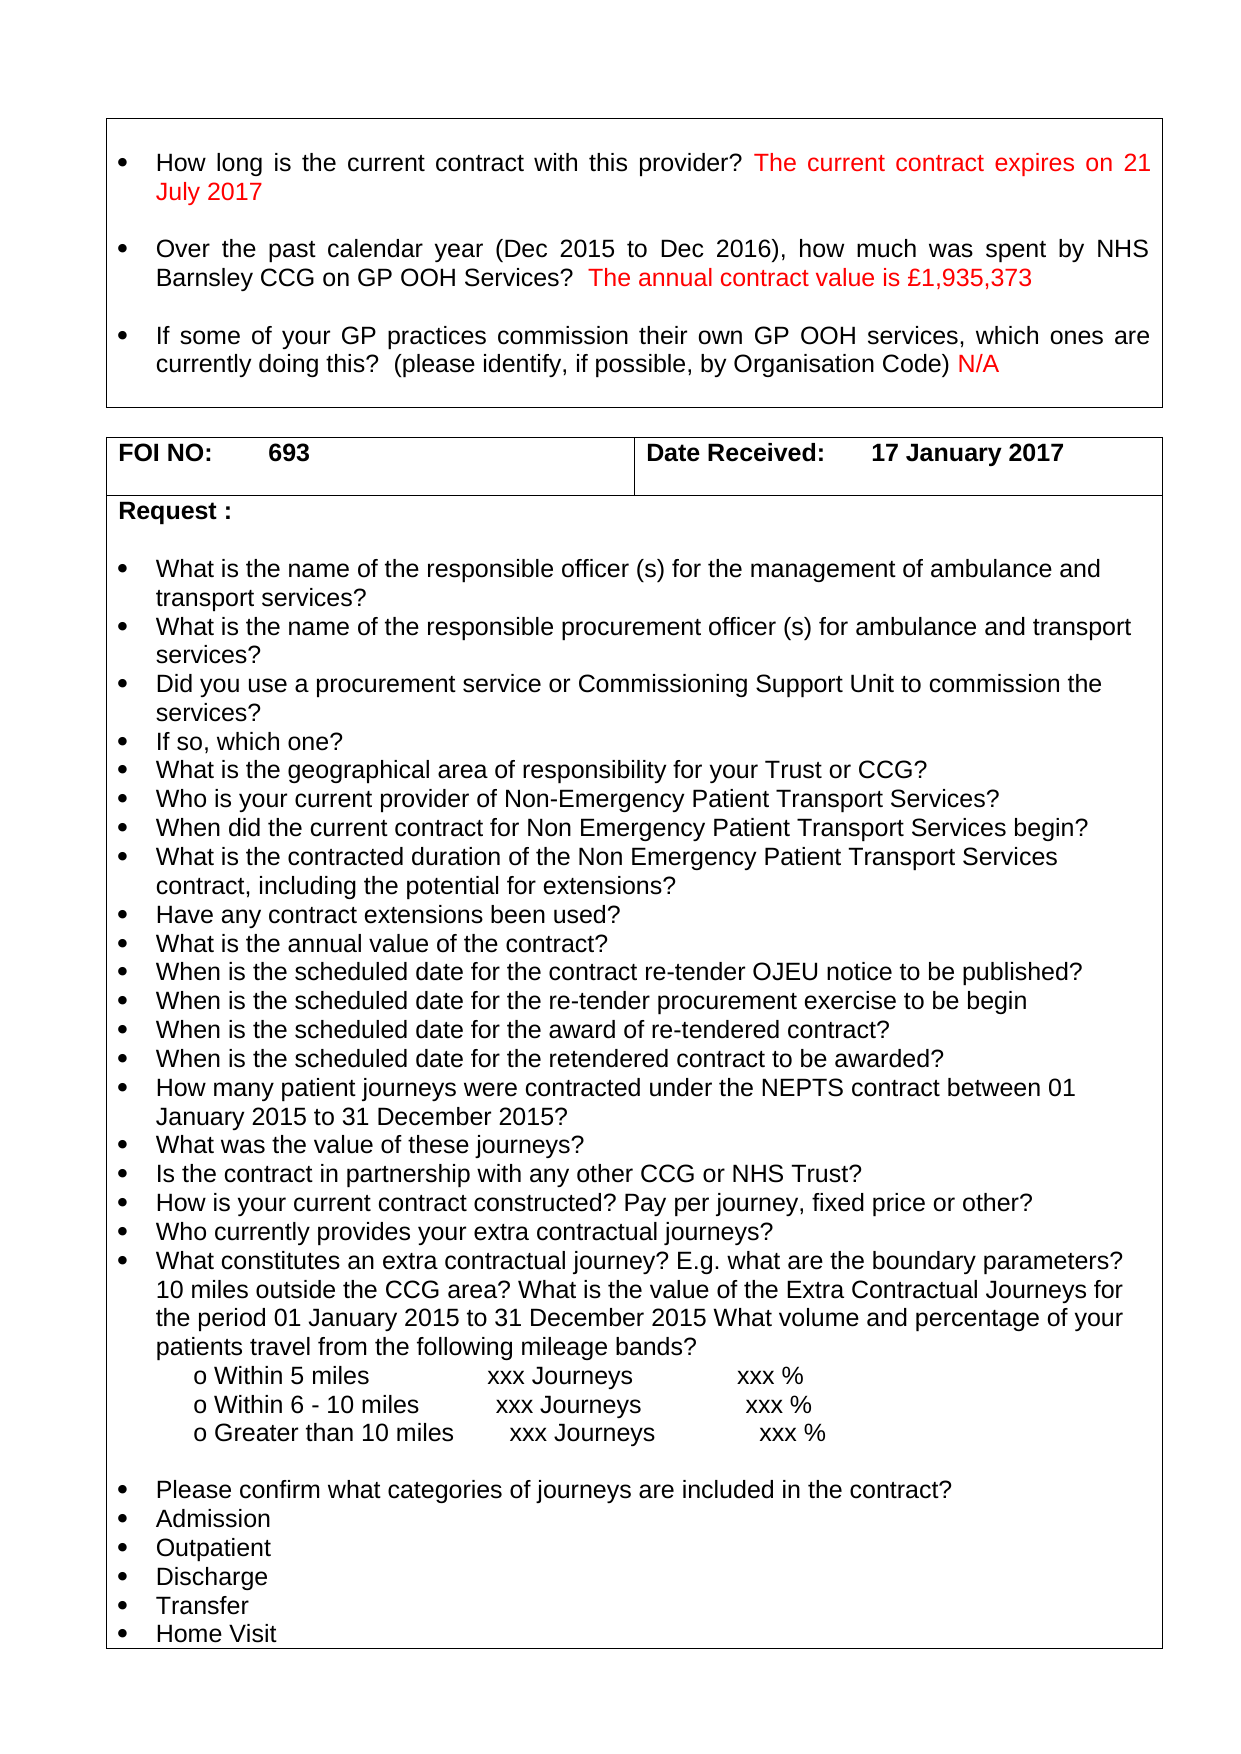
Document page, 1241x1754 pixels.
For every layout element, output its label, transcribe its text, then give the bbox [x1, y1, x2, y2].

table_header Date Received: 17 January 2017 [635, 438, 1162, 495]
table_header FOI NO: 693 [107, 438, 634, 495]
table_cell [107, 119, 1162, 407]
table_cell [107, 496, 1162, 1648]
